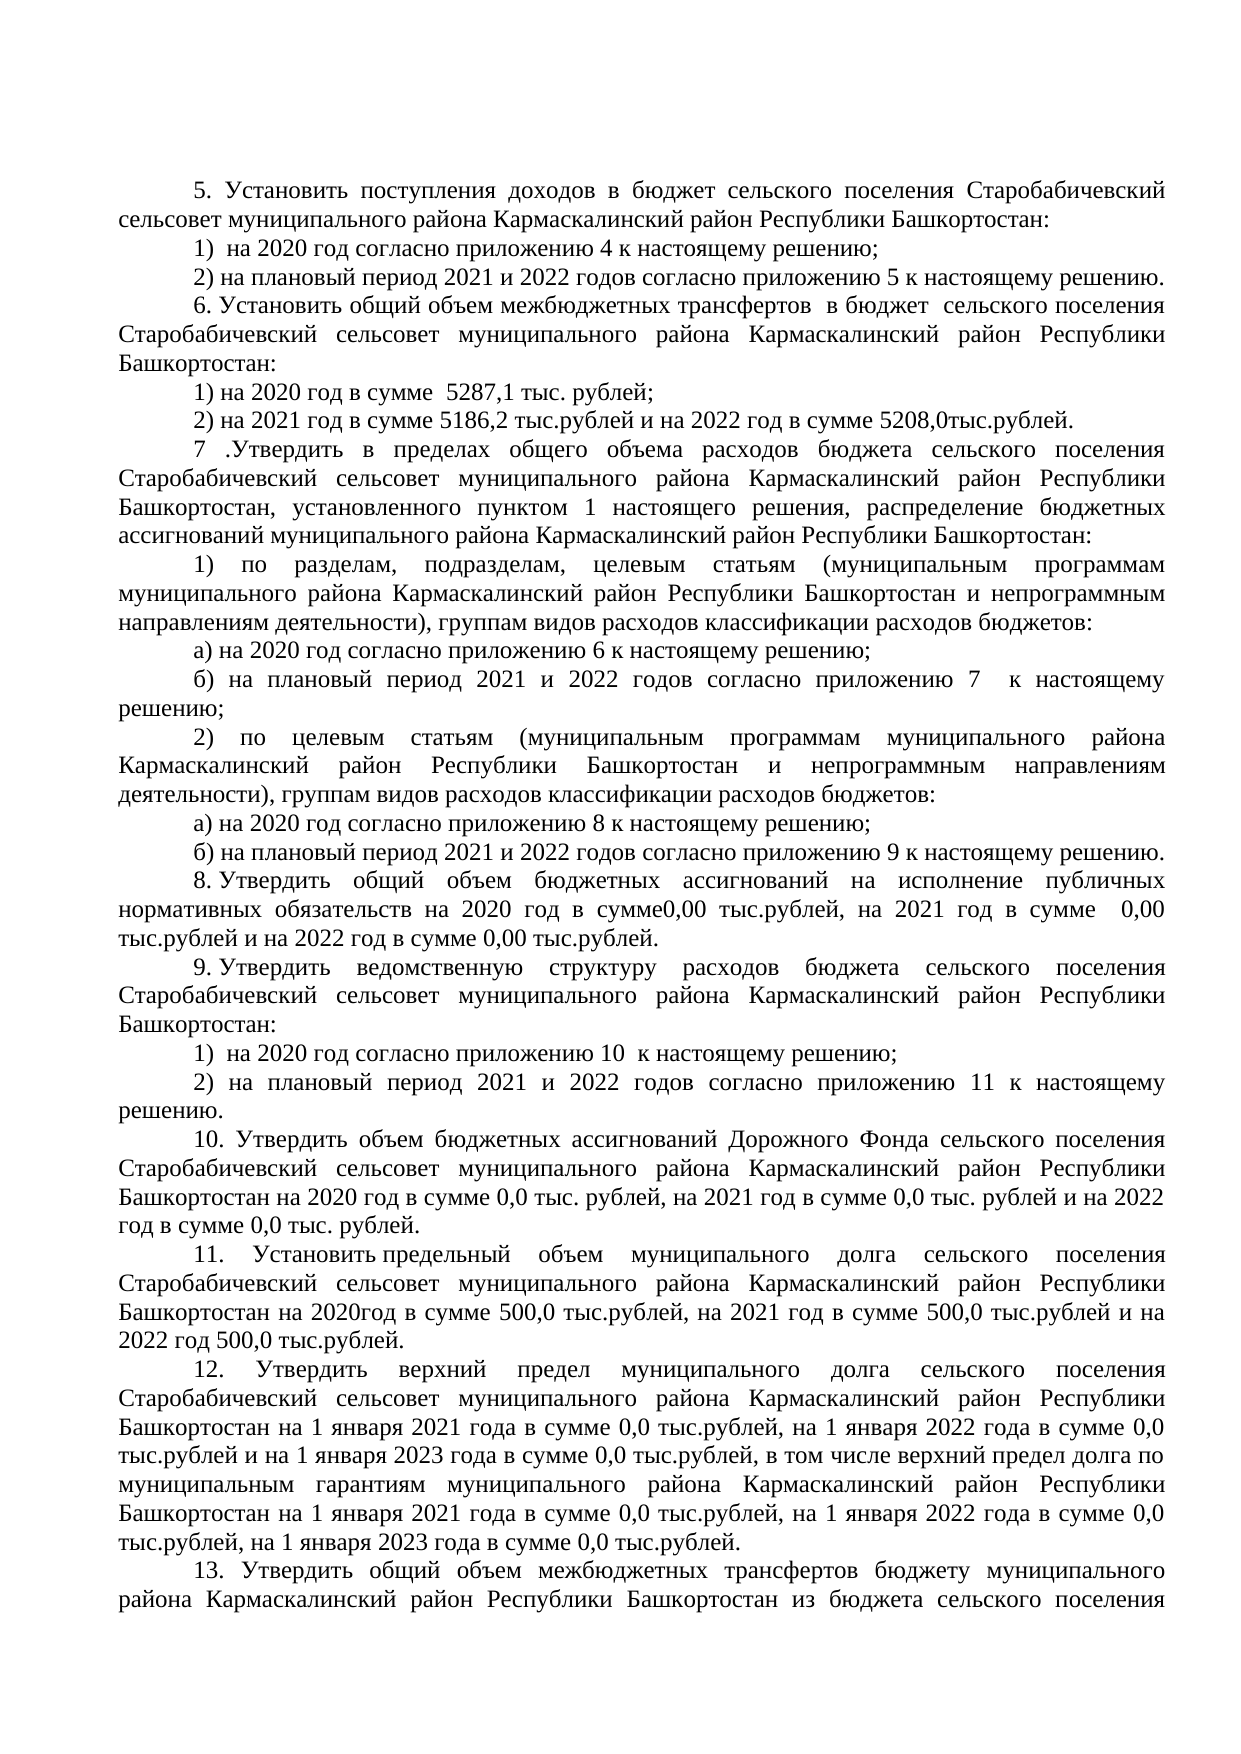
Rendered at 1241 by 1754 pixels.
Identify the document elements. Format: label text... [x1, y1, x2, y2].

text 11. Установить предельный объем муниципального долга сельского поселения Старобабичевский сельсовет муниципального района Кармаскалинский район Республики Башкортостан на 2020год в сумме 500,0 тыс.рублей, на 2021 год в сумме 500,0 тыс.рублей и на 2022 год 500,0 тыс.рублей. [118, 1239, 1166, 1354]
text 1) по разделам, подразделам, целевым статьям (муниципальным программам муниципального района Кармаскалинский район Республики Башкортостан и непрограммным направлениям деятельности), группам видов расходов классификации расходов бюджетов: [118, 549, 1166, 636]
text 1) на 2020 год согласно приложению 10 к настоящему решению; [118, 1038, 1166, 1067]
text а) на 2020 год согласно приложению 8 к настоящему решению; [118, 808, 1166, 837]
text б) на плановый период 2021 и 2022 годов согласно приложению 7 к настоящему решению; [118, 664, 1166, 722]
text 1) на 2020 год в сумме 5287,1 тыс. рублей; [118, 377, 1166, 406]
text 2) на плановый период 2021 и 2022 годов согласно приложению 11 к настоящему решению. [118, 1067, 1166, 1124]
text 2) на 2021 год в сумме 5186,2 тыс.рублей и на 2022 год в сумме 5208,0тыс.рублей. [118, 406, 1166, 434]
text 1) на 2020 год согласно приложению 4 к настоящему решению; [118, 233, 1166, 262]
text 2) по целевым статьям (муниципальным программам муниципального района Кармаскалинский район Республики Башкортостан и непрограммным направлениям деятельности), группам видов расходов классификации расходов бюджетов: [118, 722, 1166, 808]
text а) на 2020 год согласно приложению 6 к настоящему решению; [118, 636, 1166, 664]
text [118, 1556, 1166, 1613]
text 2) на плановый период 2021 и 2022 годов согласно приложению 5 к настоящему решению. [118, 262, 1166, 291]
text 7 .Утвердить в пределах общего объема расходов бюджета сельского поселения Старобабичевский сельсовет муниципального района Кармаскалинский район Республики Башкортостан, установленного пунктом 1 настоящего решения, распределение бюджетных ассигнований муниципального района Кармаскалинский район Республики Башкортостан: [118, 434, 1166, 549]
text 6. Установить общий объем межбюджетных трансфертов в бюджет сельского поселения Старобабичевский сельсовет муниципального района Кармаскалинский район Республики Башкортостан: [118, 291, 1166, 377]
text 9. Утвердить ведомственную структуру расходов бюджета сельского поселения Старобабичевский сельсовет муниципального района Кармаскалинский район Республики Башкортостан: [118, 952, 1166, 1038]
text 8. Утвердить общий объем бюджетных ассигнований на исполнение публичных нормативных обязательств на 2020 год в сумме0,00 тыс.рублей, на 2021 год в сумме 0,00 тыс.рублей и на 2022 год в сумме 0,00 тыс.рублей. [118, 866, 1166, 952]
text 12. Утвердить верхний предел муниципального долга сельского поселения Старобабичевский сельсовет муниципального района Кармаскалинский район Республики Башкортостан на 1 января 2021 года в сумме 0,0 тыс.рублей, на 1 января 2022 года в сумме 0,0 тыс.рублей и на 1 января 2023 года в сумме 0,0 тыс.рублей, в том числе верхний предел долга по муниципальным гарантиям муниципального района Кармаскалинский район Республики Башкортостан на 1 января 2021 года в сумме 0,0 тыс.рублей, на 1 января 2022 года в сумме 0,0 тыс.рублей, на 1 января 2023 года в сумме 0,0 тыс.рублей. [118, 1354, 1166, 1556]
text 10. Утвердить объем бюджетных ассигнований Дорожного Фонда сельского поселения Старобабичевский сельсовет муниципального района Кармаскалинский район Республики Башкортостан на 2020 год в сумме 0,0 тыс. рублей, на 2021 год в сумме 0,0 тыс. рублей и на 2022 год в сумме 0,0 тыс. рублей. [118, 1124, 1166, 1239]
text б) на плановый период 2021 и 2022 годов согласно приложению 9 к настоящему решению. [118, 837, 1166, 866]
text 5. Установить поступления доходов в бюджет сельского поселения Старобабичевский сельсовет муниципального района Кармаскалинский район Республики Башкортостан: [118, 176, 1166, 233]
